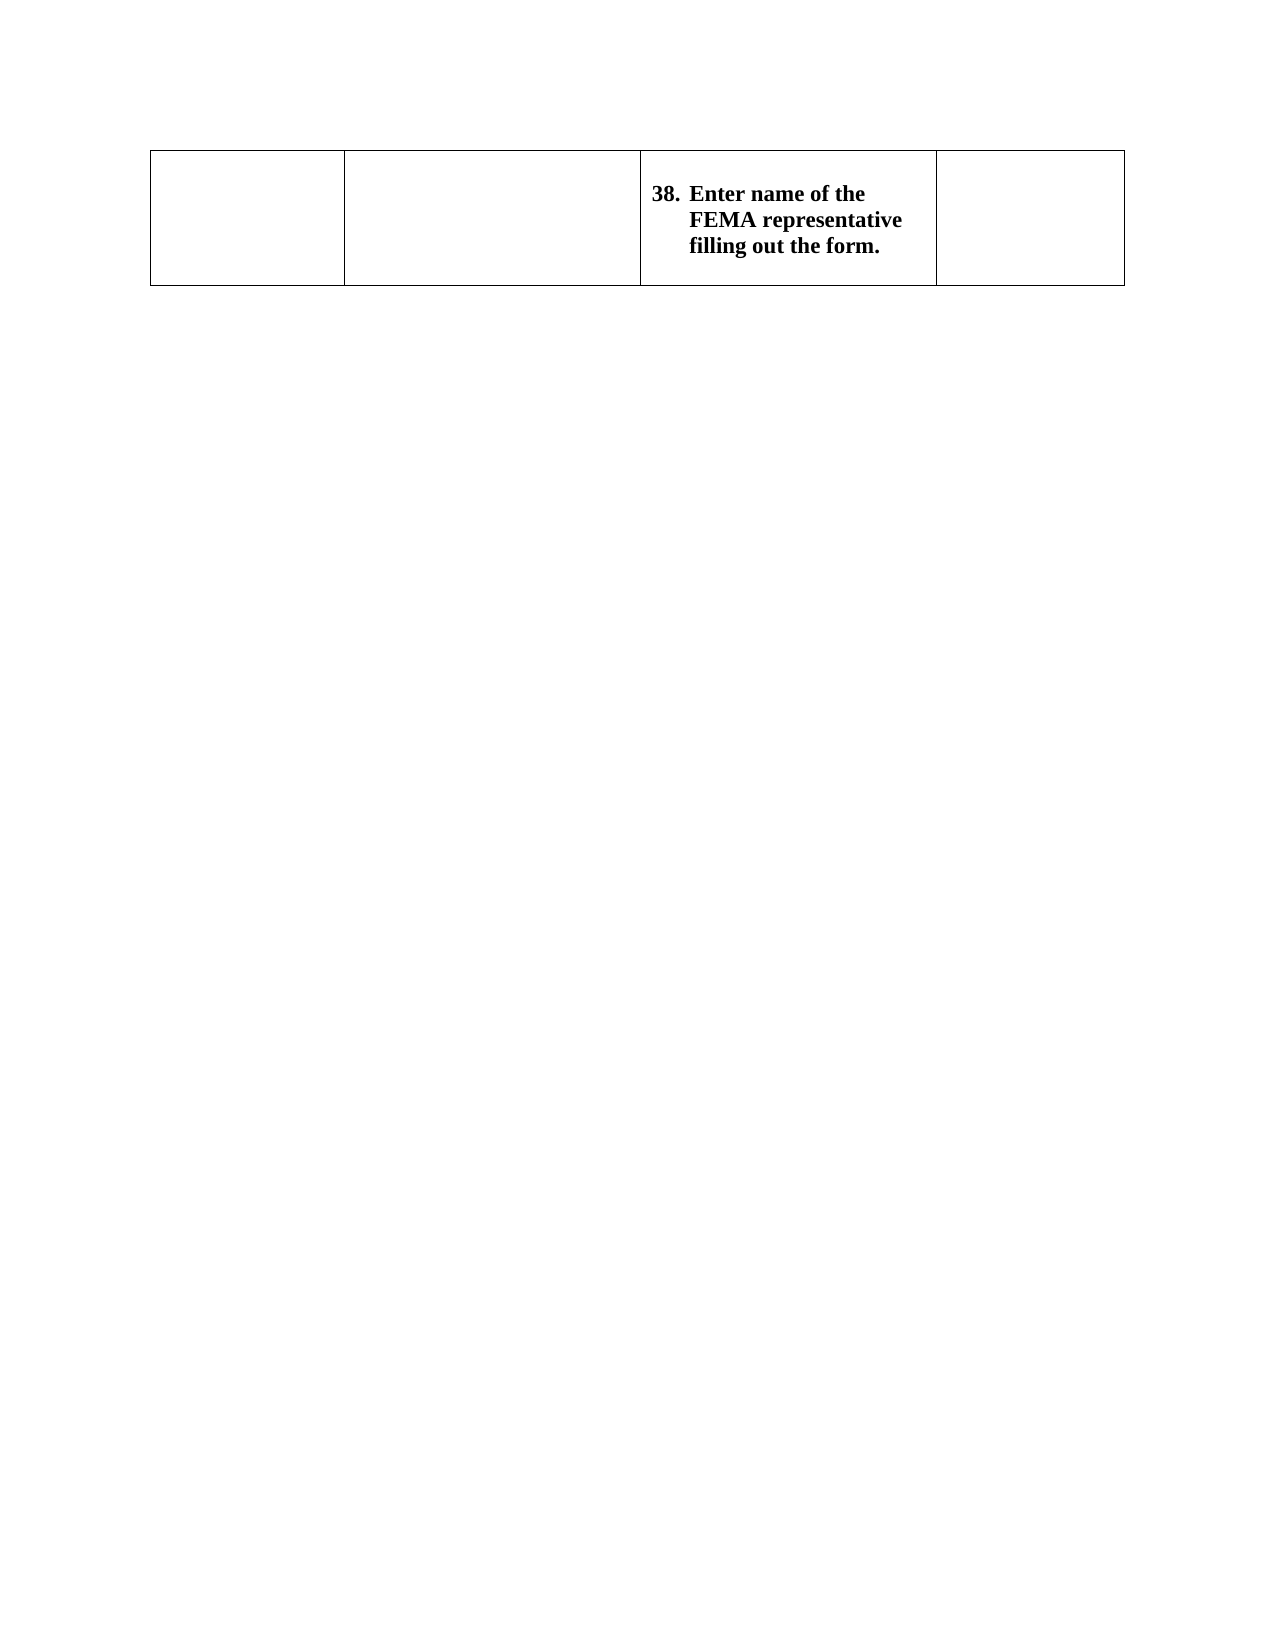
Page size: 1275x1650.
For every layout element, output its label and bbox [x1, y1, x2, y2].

table_cell [151, 151, 344, 285]
table_cell [937, 151, 1124, 285]
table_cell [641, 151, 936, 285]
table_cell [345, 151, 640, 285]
